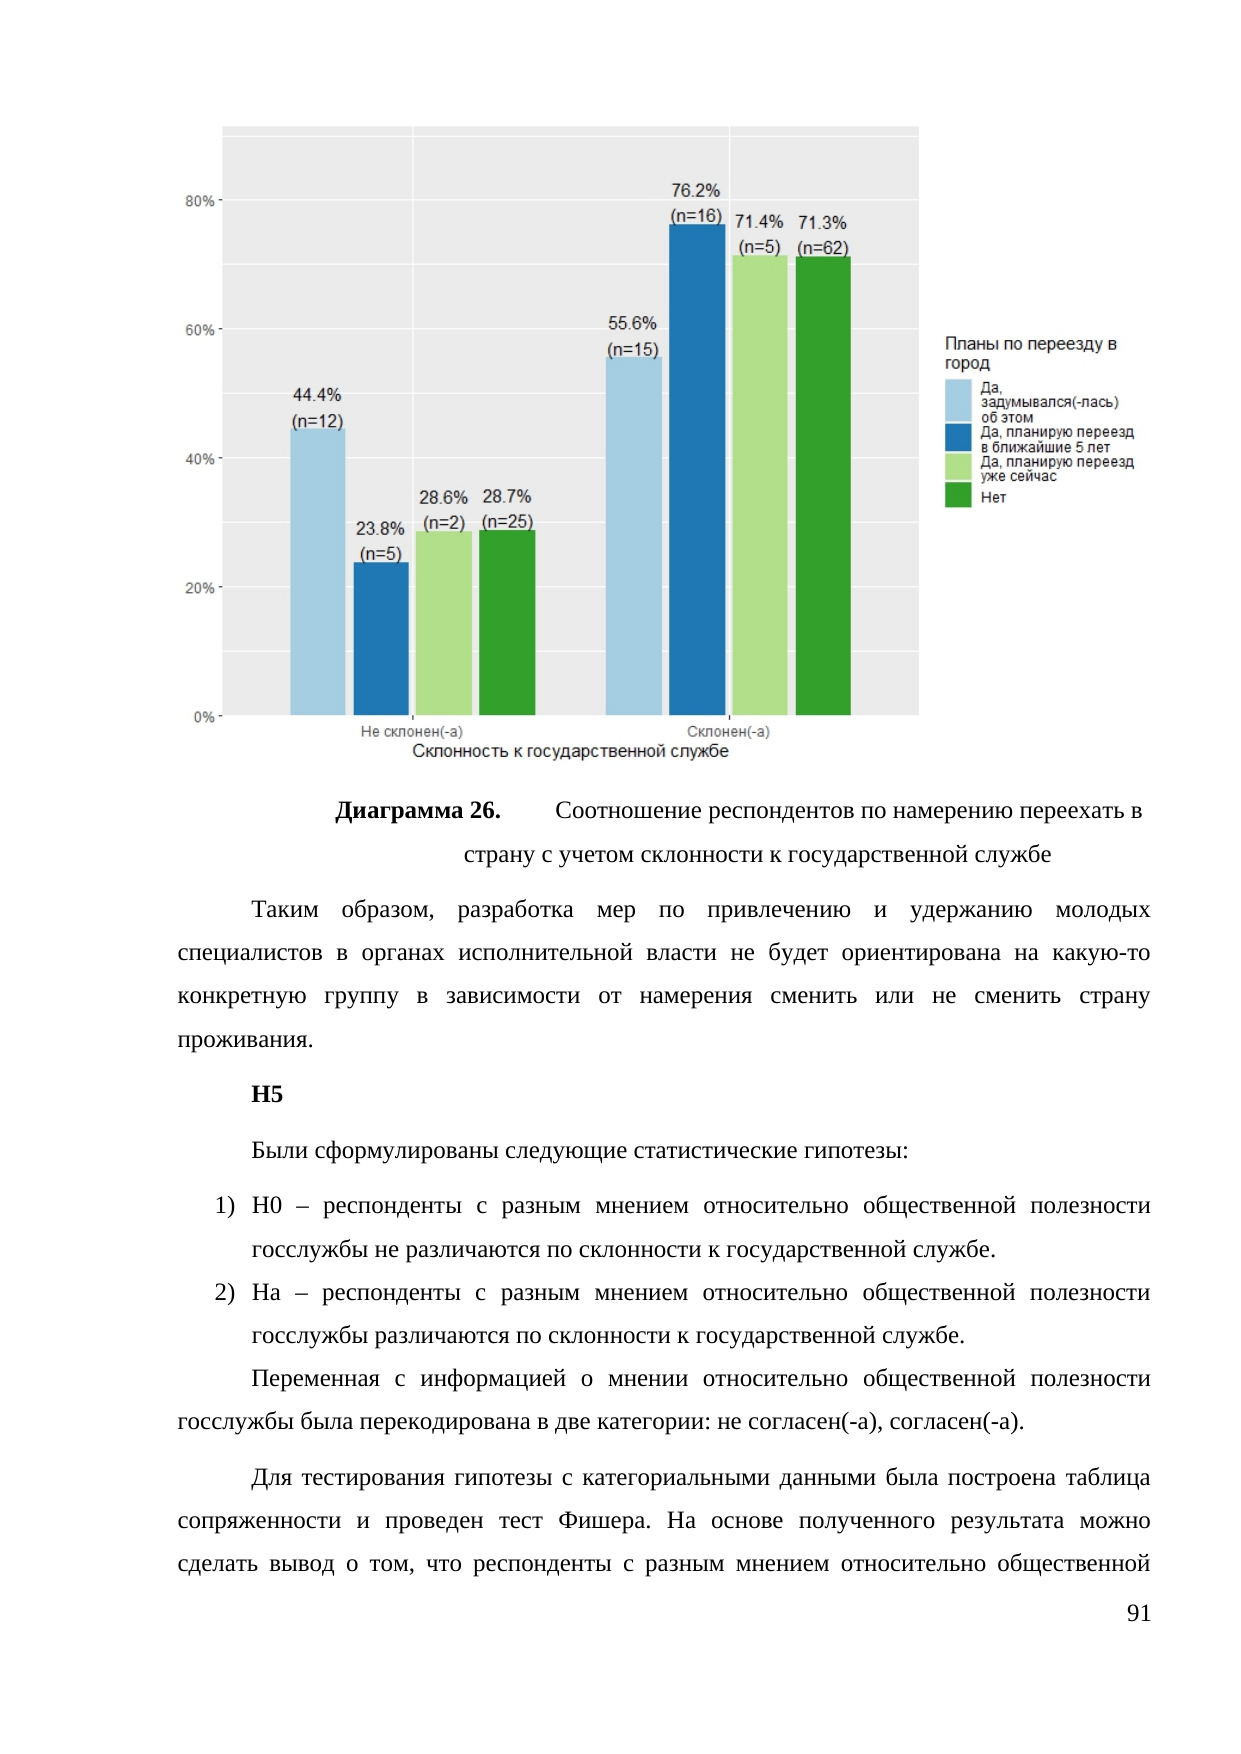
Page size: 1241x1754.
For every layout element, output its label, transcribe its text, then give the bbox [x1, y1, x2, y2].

text Соотношение респондентов по намерению переехать в страну с учетом склонности к государственной службе [326, 796, 1152, 867]
text Были сформулированы следующие статистические гипотезы: [177, 1135, 1152, 1164]
list Ha – респонденты с разным мнением относительно общественной полезности госслужбы различаются по склонности к государственной службе. [214, 1277, 1152, 1349]
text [177, 1462, 1152, 1577]
text H5 [177, 1079, 1152, 1108]
list H0 – респонденты с разным мнением относительно общественной полезности госслужбы не различаются по склонности к государственной службе. [214, 1191, 1152, 1262]
text Переменная с информацией о мнении относительно общественной полезности госслужбы была перекодирована в две категории: не согласен(-а), согласен(-а). [177, 1363, 1152, 1435]
text Таким образом, разработка мер по привлечению и удержанию молодых специалистов в органах исполнительной власти не будет ориентирована на какую-то конкретную группу в зависимости от намерения сменить или не сменить страну проживания. [177, 894, 1152, 1052]
picture [177, 118, 1152, 769]
